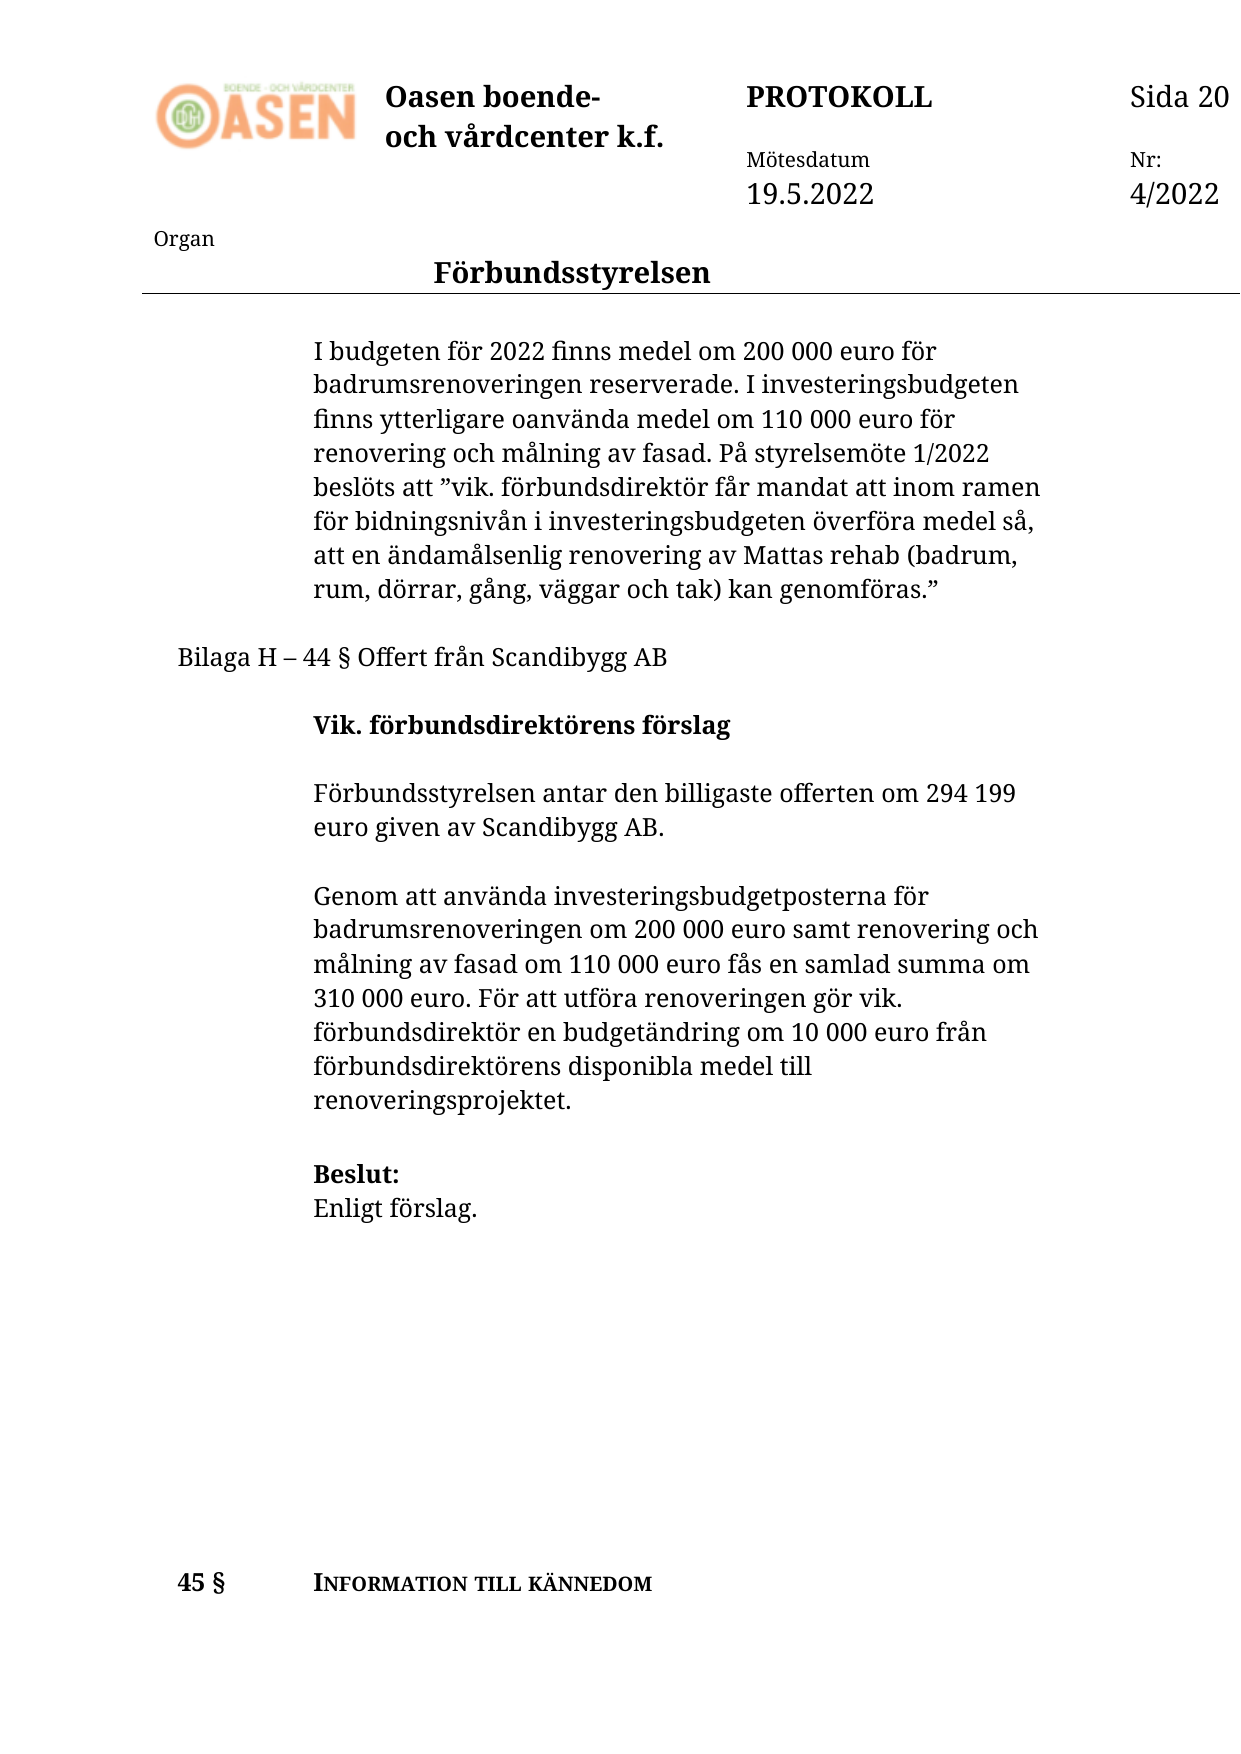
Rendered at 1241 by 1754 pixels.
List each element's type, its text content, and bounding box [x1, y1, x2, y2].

text I budgeten för 2022 finns medel om 200 000 euro för badrumsrenoveringen reserverade. I investeringsbudgeten finns ytterligare oanvända medel om 110 000 euro för renovering och målning av fasad. På styrelsemöte 1/2022 beslöts att ”vik. förbundsdirektör får mandat att inom ramen för bidningsnivån i investeringsbudgeten överföra medel så, att en ändamålsenlig renovering av Mattas rehab (badrum, rum, dörrar, gång, väggar och tak) kan genomföras.” [313, 333, 1063, 606]
text 45 § Information till kännedom [177, 1565, 1063, 1599]
list Beslut: Enligt förslag. [313, 1156, 1063, 1224]
picture [153, 76, 366, 155]
text Bilaga H – 44 § Offert från Scandibygg AB [177, 640, 1063, 674]
list Förbundsstyrelsen antar den billigaste offerten om 294 199 euro given av Scandibygg AB. [313, 776, 1063, 844]
list Genom att använda investeringsbudgetposterna för badrumsrenoveringen om 200 000 euro samt renovering och målning av fasad om 110 000 euro fås en samlad summa om 310 000 euro. För att utföra renoveringen gör vik. förbundsdirektör en budgetändring om 10 000 euro från förbundsdirektörens disponibla medel till renoveringsprojektet. [313, 878, 1063, 1117]
list Vik. förbundsdirektörens förslag [313, 708, 1063, 742]
